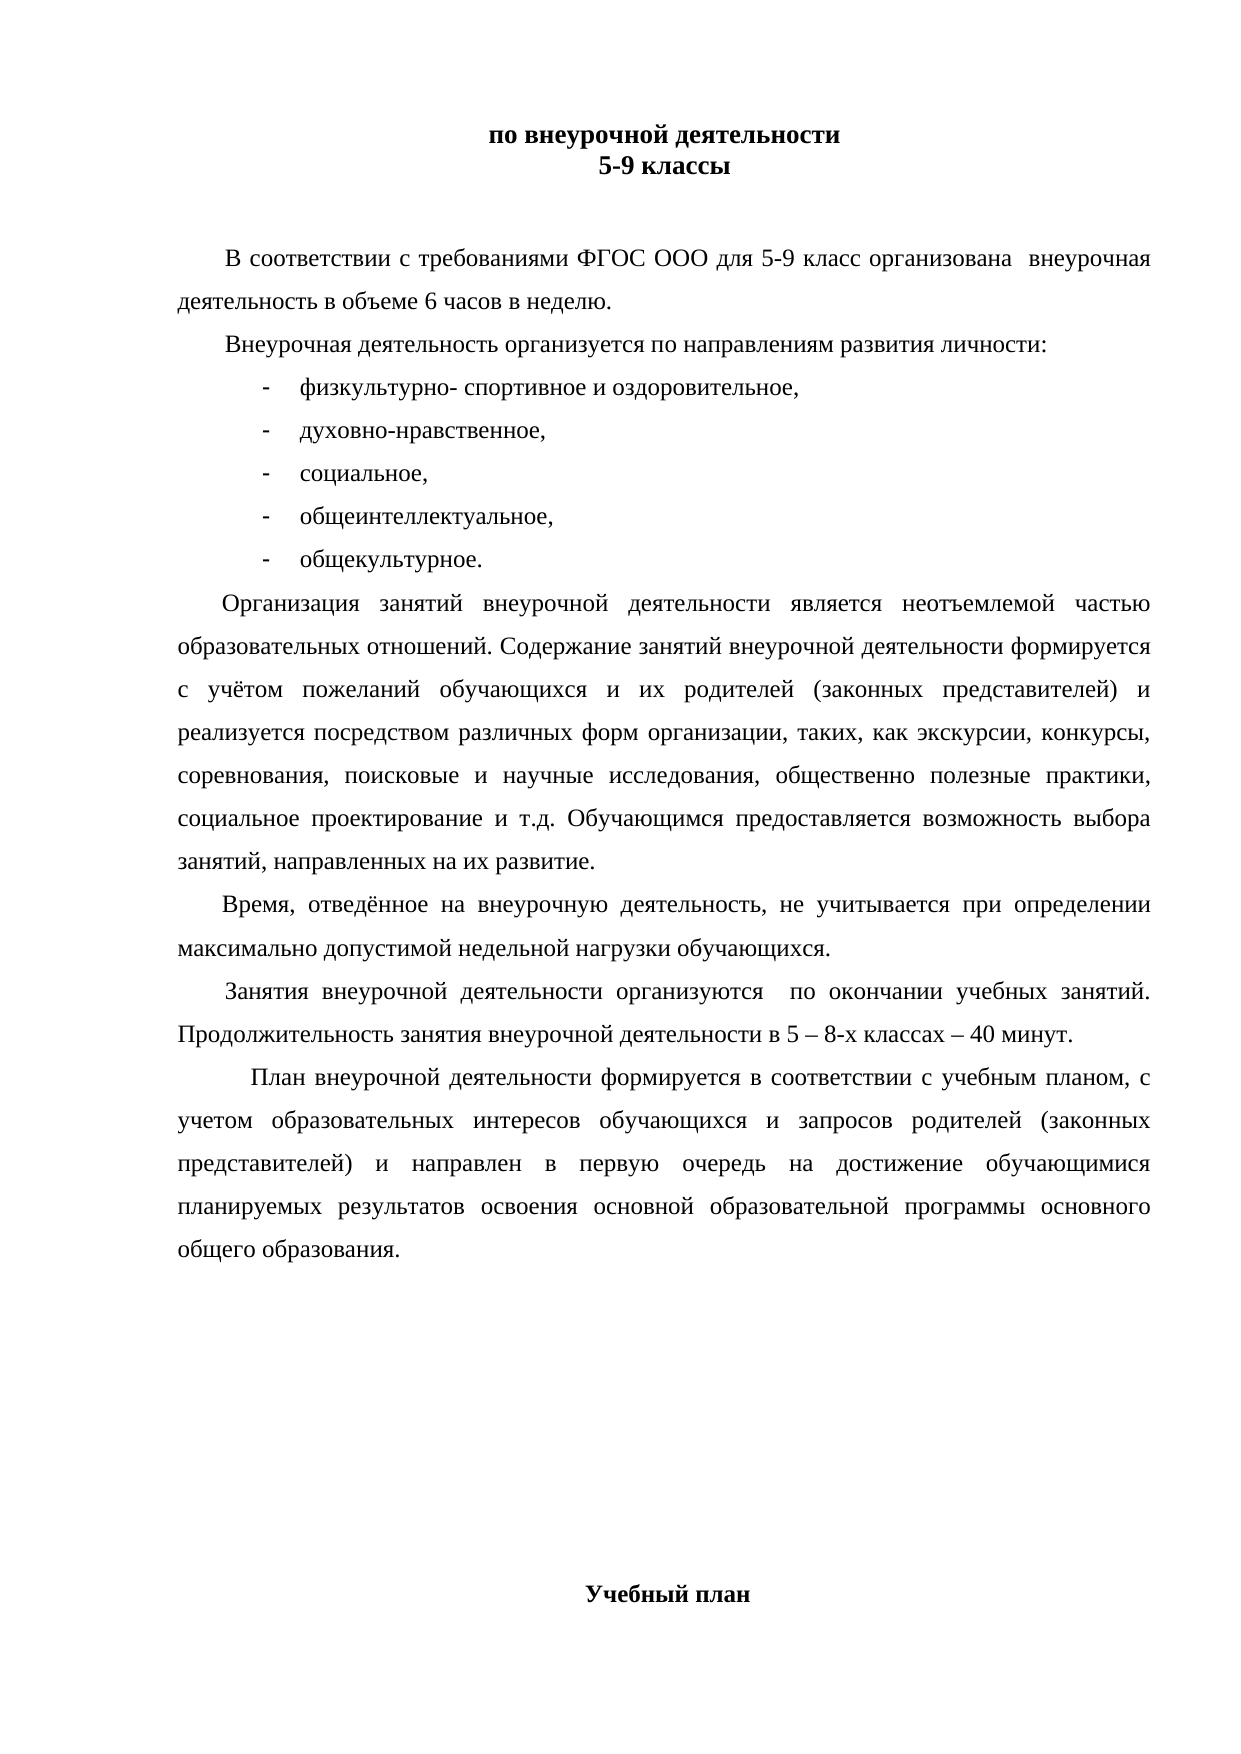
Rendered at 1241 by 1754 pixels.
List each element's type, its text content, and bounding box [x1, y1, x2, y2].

list общеинтеллектуальное, [262, 501, 1152, 530]
list общекультурное. [262, 544, 1152, 573]
text В соответствии с требованиями ФГОС ООО для 5-9 класс организована внеурочная деятельность в объеме 6 часов в неделю. [177, 243, 1152, 314]
text План внеурочной деятельности формируется в соответствии с учебным планом, с учетом образовательных интересов обучающихся и запросов родителей (законных представителей) и направлен в первую очередь на достижение обучающимися планируемых результатов освоения основной образовательной программы основного общего образования. [177, 1062, 1152, 1263]
text 5-9 классы [177, 149, 1152, 180]
text по внеурочной деятельности [177, 118, 1152, 149]
text Время, отведённое на внеурочную деятельность, не учитывается при определении максимально допустимой недельной нагрузки обучающихся. [177, 889, 1152, 961]
list духовно-нравственное, [262, 415, 1152, 444]
list физкультурно- спортивное и оздоровительное, [262, 372, 1152, 401]
text Организация занятий внеурочной деятельности является неотъемлемой частью образовательных отношений. Содержание занятий внеурочной деятельности формируется с учётом пожеланий обучающихся и их родителей (законных представителей) и реализуется посредством различных форм организации, таких, как экскурсии, конкурсы, соревнования, поисковые и научные исследования, общественно полезные практики, социальное проектирование и т.д. Обучающимся предоставляется возможность выбора занятий, направленных на их развитие. [177, 588, 1152, 875]
text Занятия внеурочной деятельности организуются по окончании учебных занятий. Продолжительность занятия внеурочной деятельности в 5 – 8-х классах – 40 минут. [177, 976, 1152, 1048]
text Внеурочная деятельность организуется по направлениям развития личности: [177, 329, 1152, 358]
list социальное, [262, 458, 1152, 487]
text Учебный план [177, 1579, 1152, 1608]
